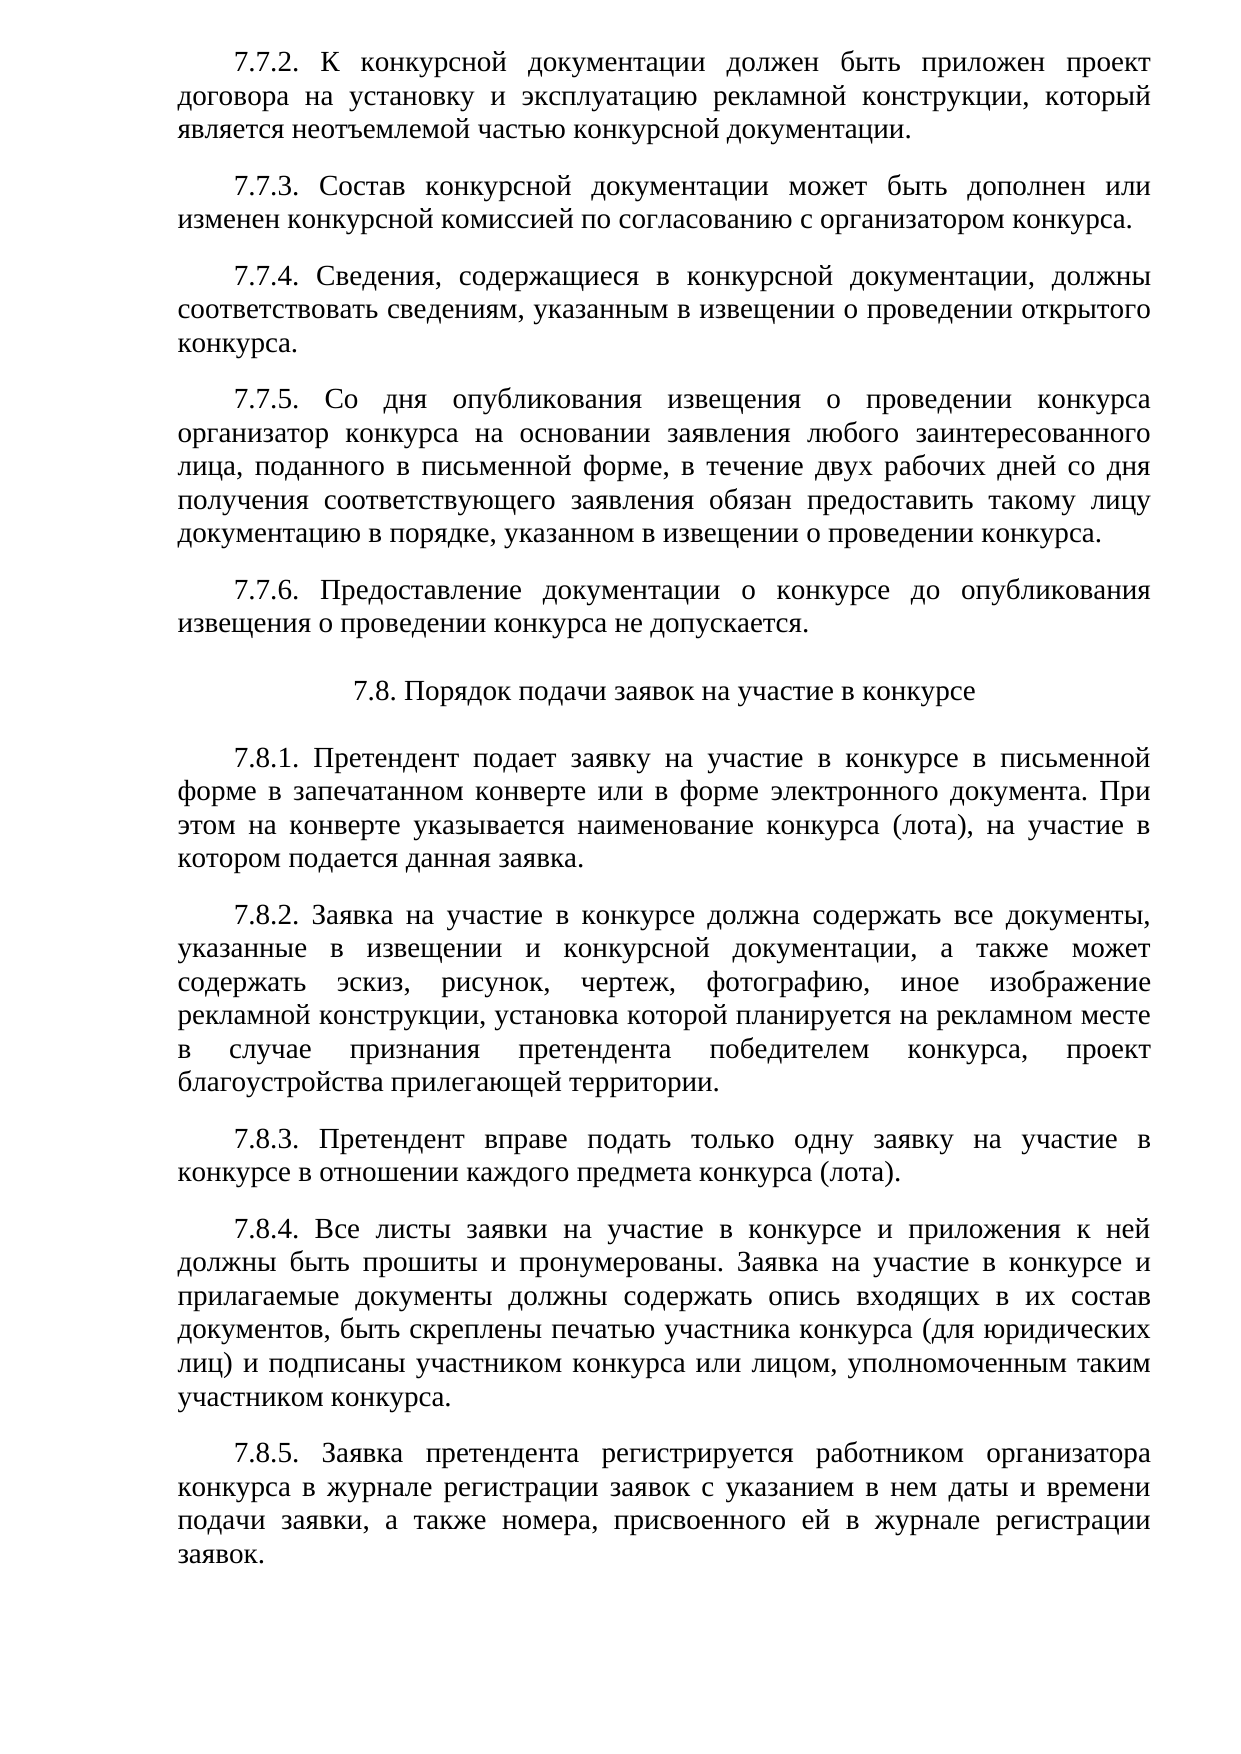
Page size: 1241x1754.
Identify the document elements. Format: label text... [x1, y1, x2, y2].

text 7.8.4. Все листы заявки на участие в конкурсе и приложения к ней должны быть прошиты и пронумерованы. Заявка на участие в конкурсе и прилагаемые документы должны содержать опись входящих в их состав документов, быть скреплены печатью участника конкурса (для юридических лиц) и подписаны участником конкурса или лицом, уполномоченным таким участником конкурса. [177, 1211, 1152, 1412]
text 7.8.1. Претендент подает заявку на участие в конкурсе в письменной форме в запечатанном конверте или в форме электронного документа. При этом на конверте указывается наименование конкурса (лота), на участие в котором подается данная заявка. [177, 740, 1152, 874]
text 7.8.5. Заявка претендента регистрируется работником организатора конкурса в журнале регистрации заявок с указанием в нем даты и времени подачи заявки, а также номера, присвоенного ей в журнале регистрации заявок. [177, 1435, 1152, 1569]
text 7.7.3. Состав конкурсной документации может быть дополнен или изменен конкурсной комиссией по согласованию с организатором конкурса. [177, 168, 1152, 235]
text 7.7.6. Предоставление документации о конкурсе до опубликования извещения о проведении конкурса не допускается. [177, 572, 1152, 639]
text 7.7.4. Сведения, содержащиеся в конкурсной документации, должны соответствовать сведениям, указанным в извещении о проведении открытого конкурса. [177, 258, 1152, 358]
text 7.8.2. Заявка на участие в конкурсе должна содержать все документы, указанные в извещении и конкурсной документации, а также может содержать эскиз, рисунок, чертеж, фотографию, иное изображение рекламной конструкции, установка которой планируется на рекламном месте в случае признания претендента победителем конкурса, проект благоустройства прилегающей территории. [177, 897, 1152, 1098]
text 7.8.3. Претендент вправе подать только одну заявку на участие в конкурсе в отношении каждого предмета конкурса (лота). [177, 1121, 1152, 1188]
text 7.7.5. Со дня опубликования извещения о проведении конкурса организатор конкурса на основании заявления любого заинтересованного лица, поданного в письменной форме, в течение двух рабочих дней со дня получения соответствующего заявления обязан предоставить такому лицу документацию в порядке, указанном в извещении о проведении конкурса. [177, 381, 1152, 549]
text 7.7.2. К конкурсной документации должен быть приложен проект договора на установку и эксплуатацию рекламной конструкции, который является неотъемлемой частью конкурсной документации. [177, 44, 1152, 145]
text 7.8. Порядок подачи заявок на участие в конкурсе [177, 673, 1152, 706]
